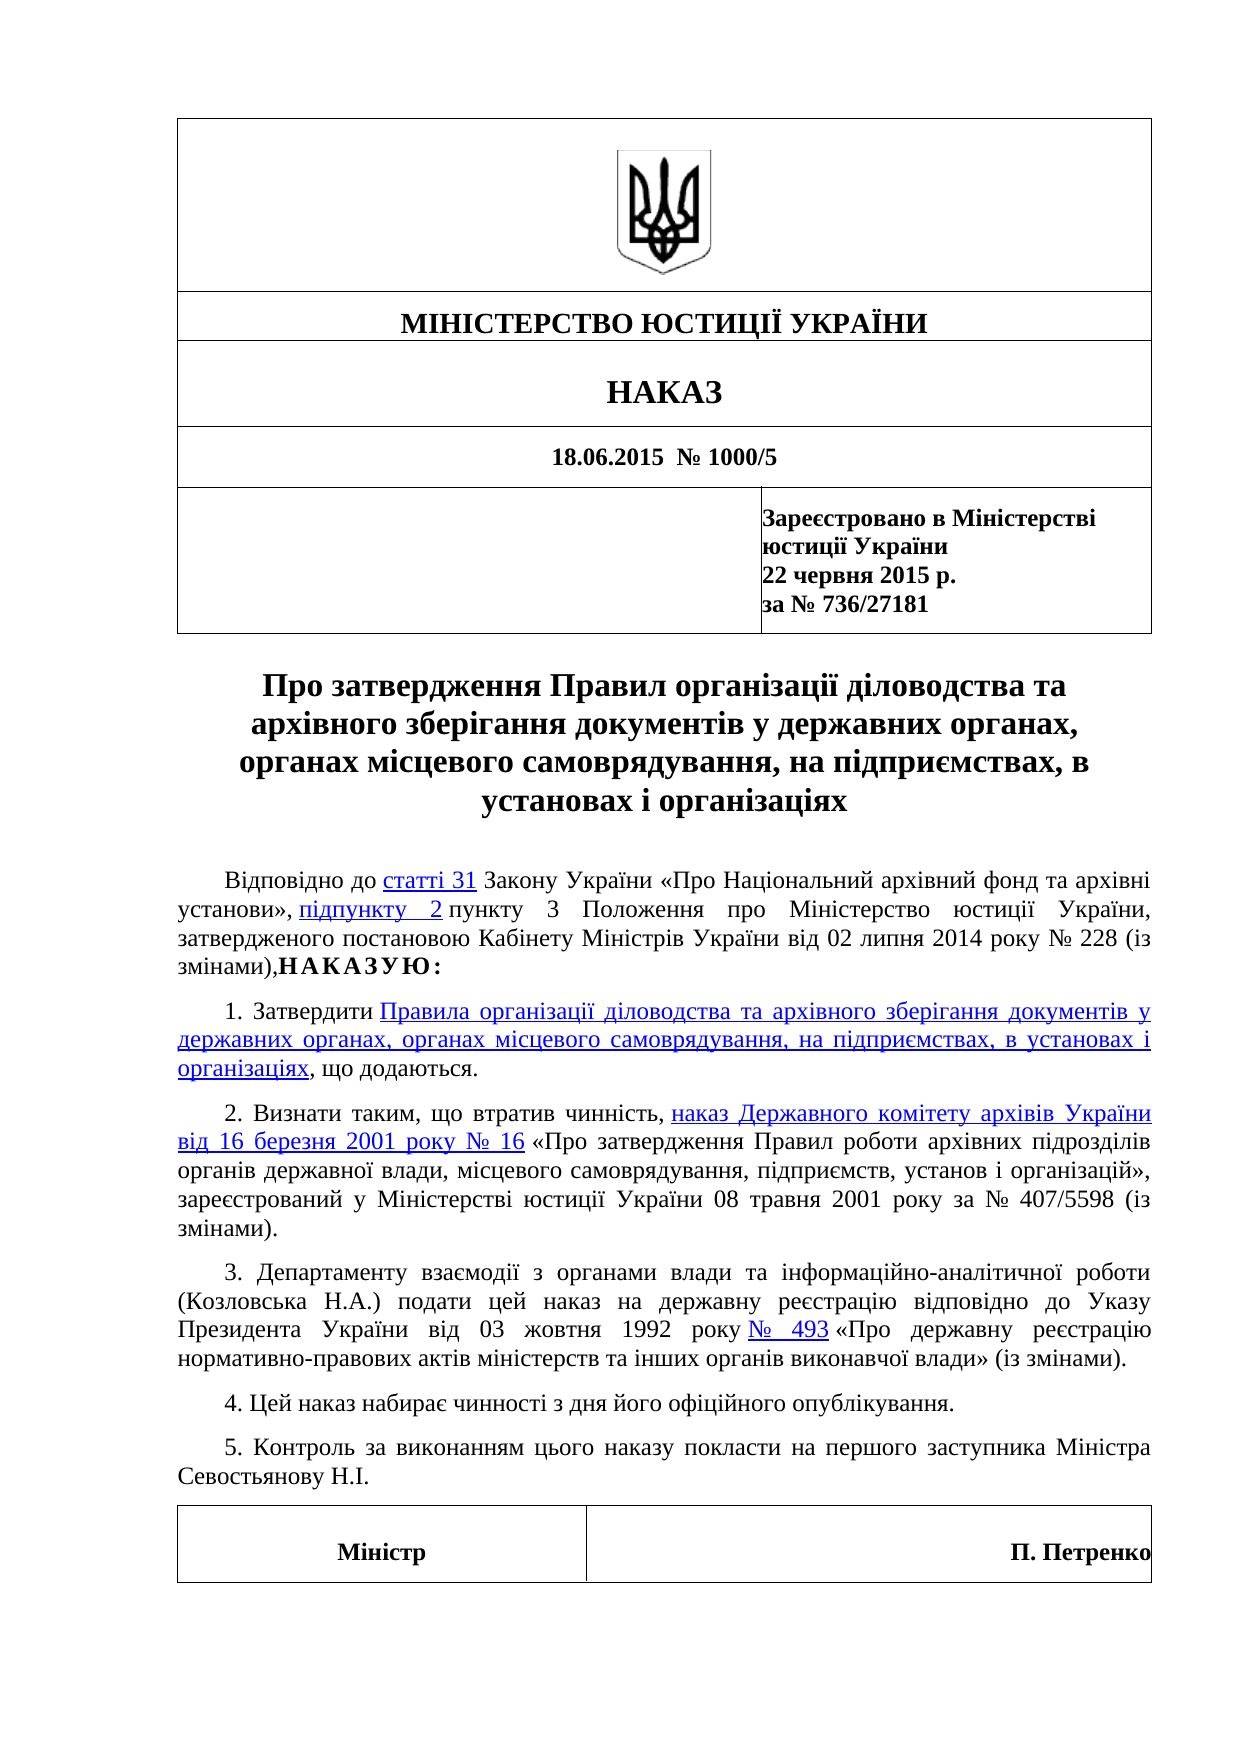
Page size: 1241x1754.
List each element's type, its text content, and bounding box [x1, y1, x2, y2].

text 4. Цей наказ набирає чинності з дня його офіційного опублікування. [177, 1388, 1152, 1416]
table_header [178, 119, 1151, 291]
table_header Міністр [178, 1506, 586, 1581]
table_cell НАКАЗ [178, 341, 1151, 426]
table_cell МІНІСТЕРСТВО ЮСТИЦІЇ УКРАЇНИ [178, 292, 1151, 340]
text 1. Затвердити Правила організації діловодства та архівного зберігання документів у державних органах, органах місцевого самоврядування, на підприємствах, в установах і організаціях, що додаються. [177, 996, 1152, 1082]
table_header П. Петренко [587, 1506, 1151, 1581]
table_cell [178, 488, 761, 633]
text Відповідно до статті 31 Закону України «Про Національний архівний фонд та архівні установи», підпункту 2 пункту 3 Положення про Міністерство юстиції України, затвердженого постановою Кабінету Міністрів України від 02 липня 2014 року № 228 (із змінами),НАКАЗУЮ: [177, 865, 1152, 980]
text 2. Визнати таким, що втратив чинність, наказ Державного комітету архівів України від 16 березня 2001 року № 16 «Про затвердження Правил роботи архівних підрозділів органів державної влади, місцевого самоврядування, підприємств, установ і організацій», зареєстрований у Міністерстві юстиції України 08 травня 2001 року за № 407/5598 (із змінами). [177, 1098, 1152, 1241]
picture [617, 150, 712, 275]
text 3. Департаменту взаємодії з органами влади та інформаційно-аналітичної роботи (Козловська Н.А.) подати цей наказ на державну реєстрацію відповідно до Указу Президента України від 03 жовтня 1992 року № 493 «Про державну реєстрацію нормативно-правових актів міністерств та інших органів виконавчої влади» (із змінами). [177, 1257, 1152, 1372]
table_cell 18.06.2015 № 1000/5 [178, 427, 1151, 486]
table_cell Зареєстровано в Міністерстві юстиції України 22 червня 2015 р. за № 736/27181 [762, 488, 1151, 633]
text 5. Контроль за виконанням цього наказу покласти на першого заступника Міністра Севостьянову Н.І. [177, 1432, 1152, 1489]
text Про затвердження Правил організації діловодства та архівного зберігання документів у державних органах, органах місцевого самоврядування, на підприємствах, в установах і організаціях [224, 665, 1105, 818]
